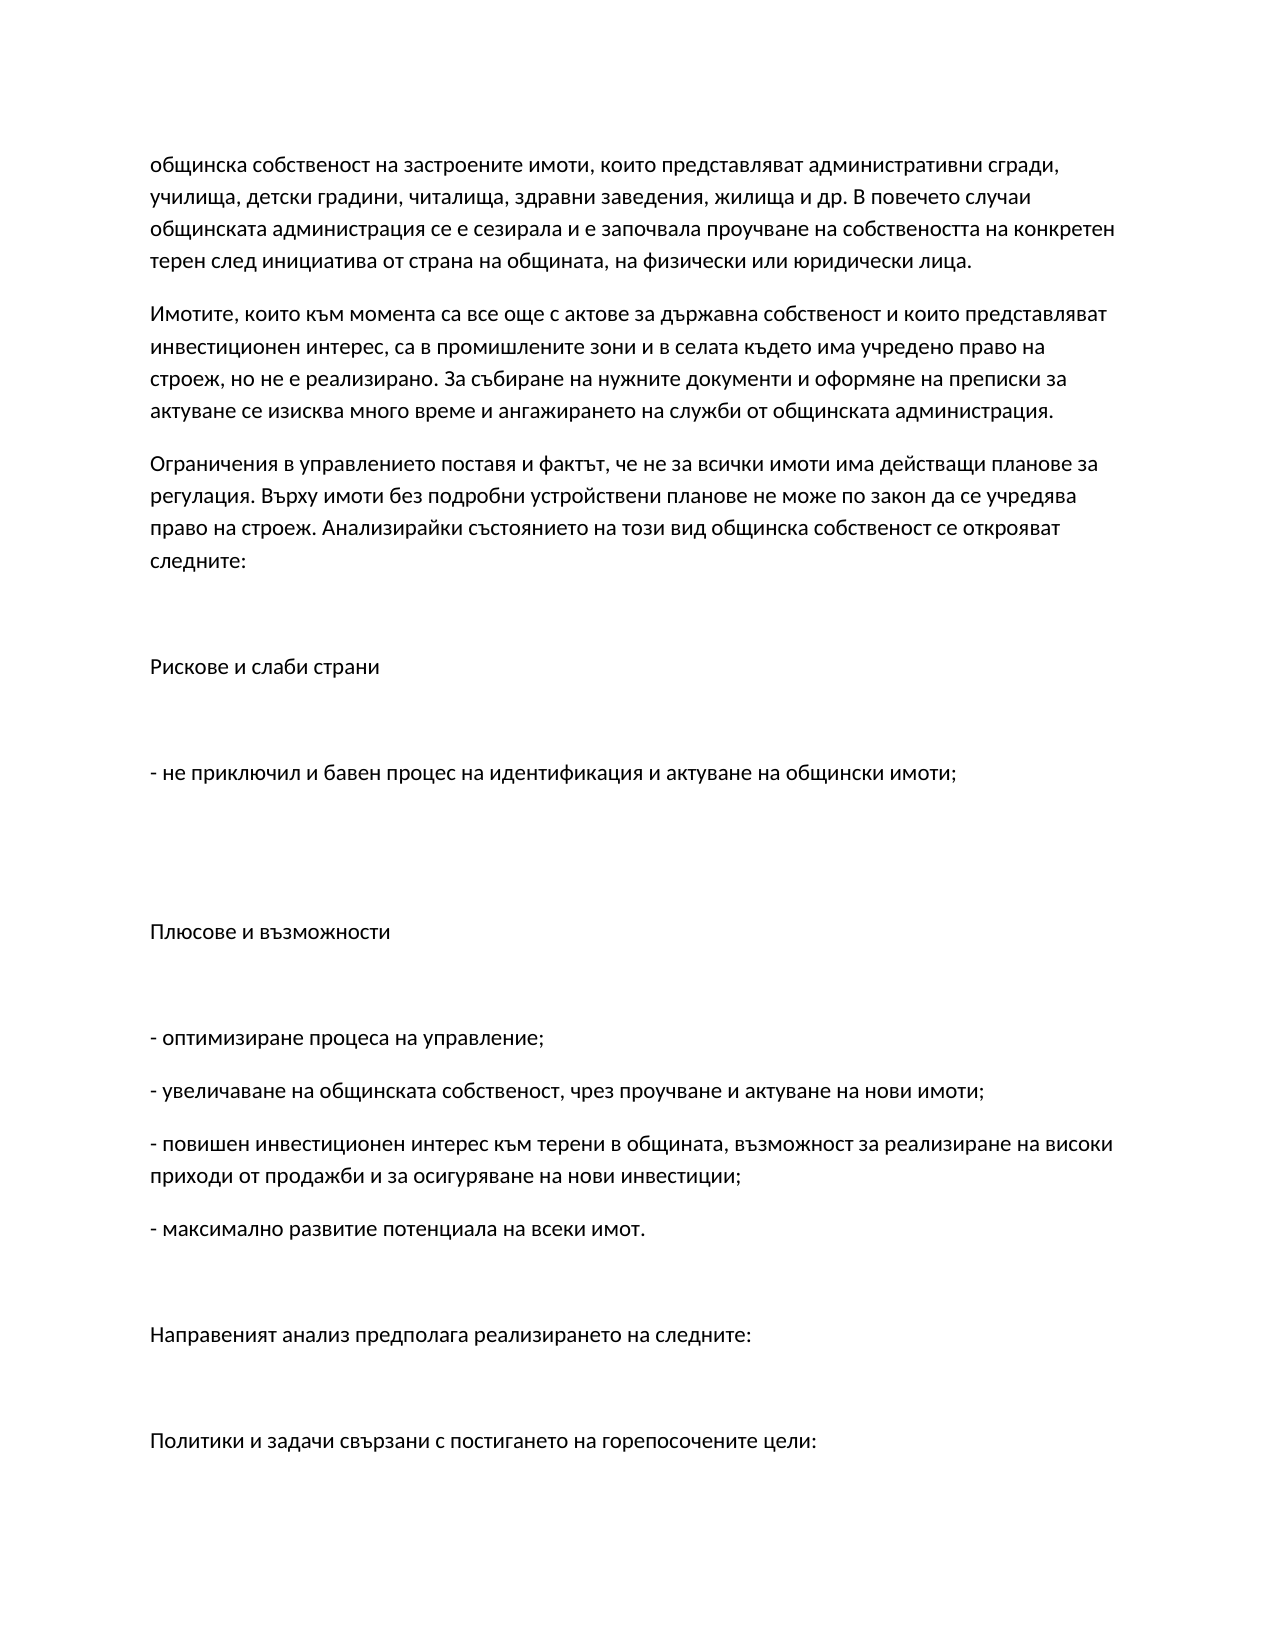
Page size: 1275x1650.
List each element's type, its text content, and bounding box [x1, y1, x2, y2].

text Рискове и слаби страни [150, 652, 1125, 680]
text - увеличаване на общинската собственост, чрез проучване и актуване на нови имоти; [150, 1076, 1125, 1104]
text Ограничения в управлението поставя и фактът, че не за всички имоти има действащи планове за регулация. Върху имоти без подробни устройствени планове не може по закон да се учредява право на строеж. Анализирайки състоянието на този вид общинска собственост се открояват следните: [150, 449, 1125, 574]
text Имотите, които към момента са все още с актове за държавна собственост и които представляват инвестиционен интерес, са в промишлените зони и в селата където има учредено право на строеж, но не е реализирано. За събиране на нужните документи и оформяне на преписки за актуване се изисква много време и ангажирането на служби от общинската администрация. [150, 299, 1125, 424]
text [150, 150, 1125, 274]
text Политики и задачи свързани с постигането на горепосочените цели: [150, 1426, 1125, 1454]
text - повишен инвестиционен интерес към терени в общината, възможност за реализиране на високи приходи от продажби и за осигуряване на нови инвестиции; [150, 1129, 1125, 1189]
text - не приключил и бавен процес на идентификация и актуване на общински имоти; [150, 758, 1125, 786]
text Плюсове и възможности [150, 917, 1125, 945]
text - максимално развитие потенциала на всеки имот. [150, 1214, 1125, 1242]
text Направеният анализ предполага реализирането на следните: [150, 1320, 1125, 1348]
text - оптимизиране процеса на управление; [150, 1023, 1125, 1051]
